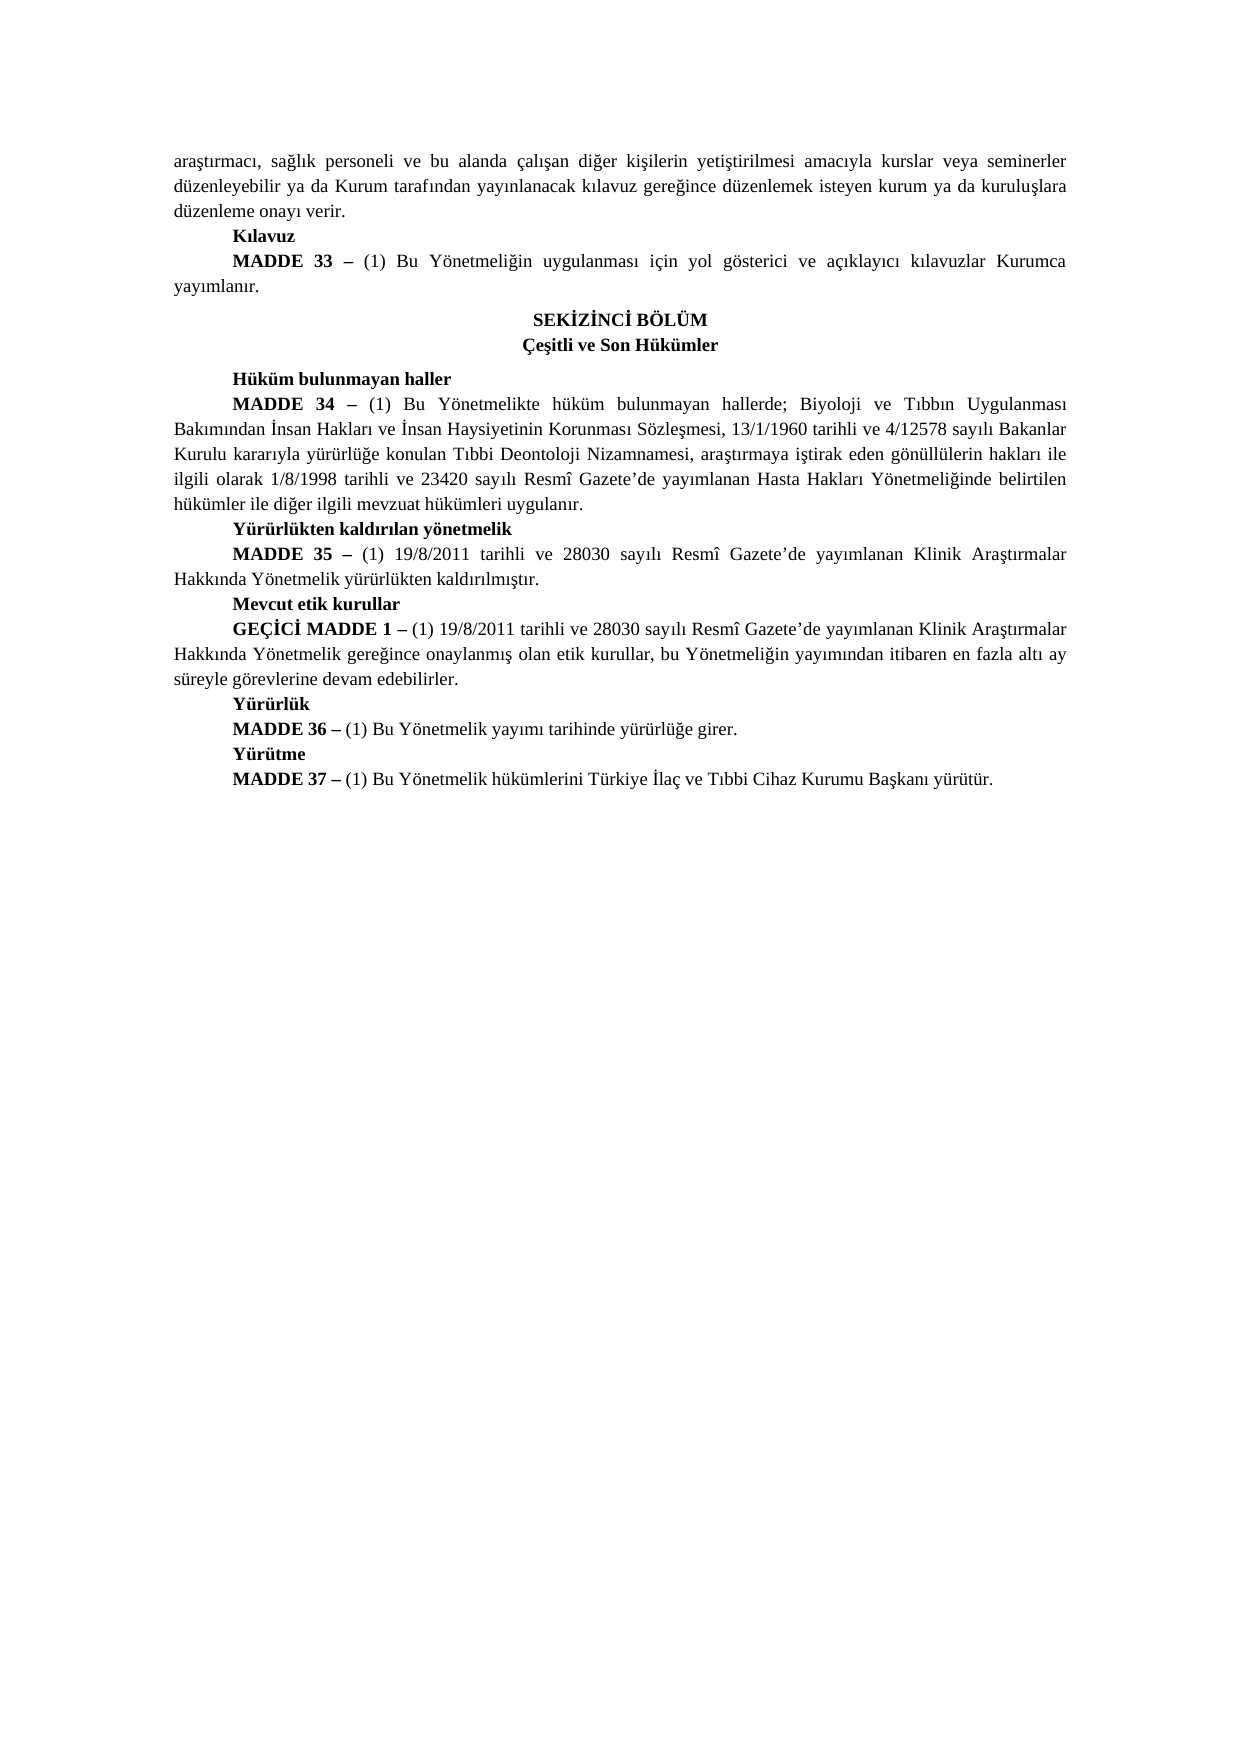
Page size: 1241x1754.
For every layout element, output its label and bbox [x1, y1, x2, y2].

table_header [146, 148, 1094, 841]
